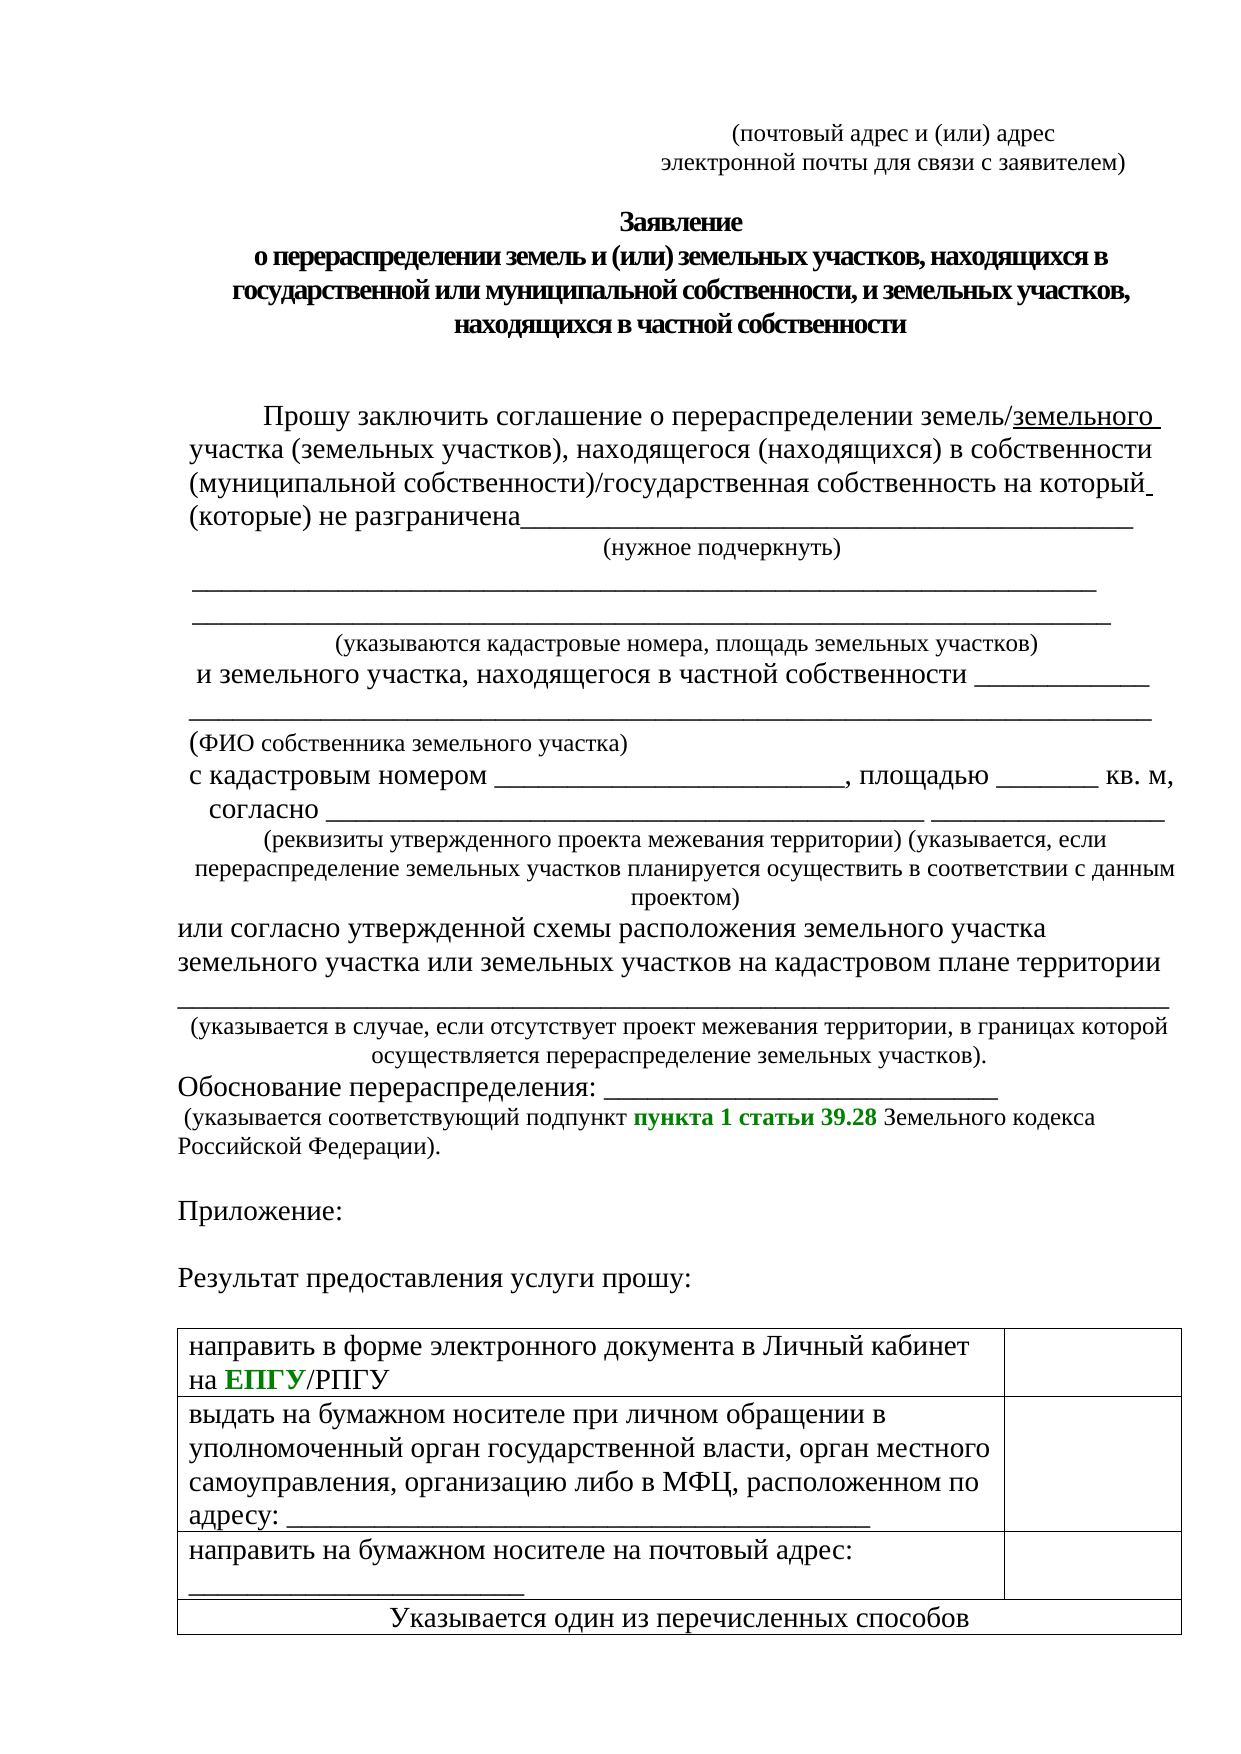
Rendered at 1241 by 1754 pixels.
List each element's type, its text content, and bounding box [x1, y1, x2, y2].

table_header направить в форме электронного документа в Личный кабинет на ЕПГУ/РПГУ [178, 1329, 1004, 1396]
subtitle Заявление о перераспределении земель и (или) земельных участков, находящихся в государственной или муниципальной собственности, и земельных участков, находящихся в частной собственности [181, 204, 1181, 340]
text (почтовый адрес и (или) адрес [502, 118, 1181, 147]
text (нужное подчеркнуть) [189, 532, 1181, 561]
text Приложение: [177, 1193, 1181, 1227]
text Результат предоставления услуги прошу: [177, 1260, 1181, 1294]
table_cell [1005, 1532, 1181, 1599]
text Прошу заключить соглашение о перераспределении земель/земельного участка (земельных участков), находящегося (находящихся) в собственности (муниципальной собственности)/государственная собственность на который (которые) не разграничена__________________________________________ [189, 398, 1181, 532]
table_cell выдать на бумажном носителе при личном обращении в уполномоченный орган государственной власти, орган местного самоуправления, организацию либо в МФЦ, расположенном по адресу: ________________________________________ [178, 1397, 1004, 1531]
text (указывается в случае, если отсутствует проект межевания территории, в границах которой осуществляется перераспределение земельных участков). [177, 1011, 1181, 1069]
text согласно _________________________________________ ________________ (реквизиты утвержденного проекта межевания территории) (указывается, если перераспределение земельных участков планируется осуществить в соответствии с данным проектом) [189, 791, 1181, 911]
table_header [1005, 1329, 1181, 1396]
text или согласно утвержденной схемы расположения земельного участка земельного участка или земельных участков на кадастровом плане территории ____________________________________________________________________ [177, 911, 1181, 1011]
table_cell направить на бумажном носителе на почтовый адрес: _______________________ [178, 1532, 1004, 1599]
text (указываются кадастровые номера, площадь земельных участков) [189, 628, 1181, 657]
text (указывается соответствующий подпункт пункта 1 статьи 39.28 Земельного кодекса Российской Федерации). [177, 1102, 1181, 1160]
text __________________________________________________________________ [189, 690, 1181, 724]
table_cell Указывается один из перечисленных способов [178, 1600, 1181, 1633]
text с кадастровым номером ________________________, площадью _______ кв. м, [189, 757, 1181, 791]
table_cell [1005, 1397, 1181, 1531]
text электронной почты для связи с заявителем) [502, 147, 1181, 176]
text ______________________________________________________________ [189, 561, 1181, 594]
text Обоснование перераспределения: ___________________________ [177, 1069, 1181, 1102]
text _______________________________________________________________ [189, 594, 1181, 628]
text (ФИО собственника земельного участка) [189, 724, 1181, 757]
text и земельного участка, находящегося в частной собственности ____________ [189, 657, 1181, 690]
